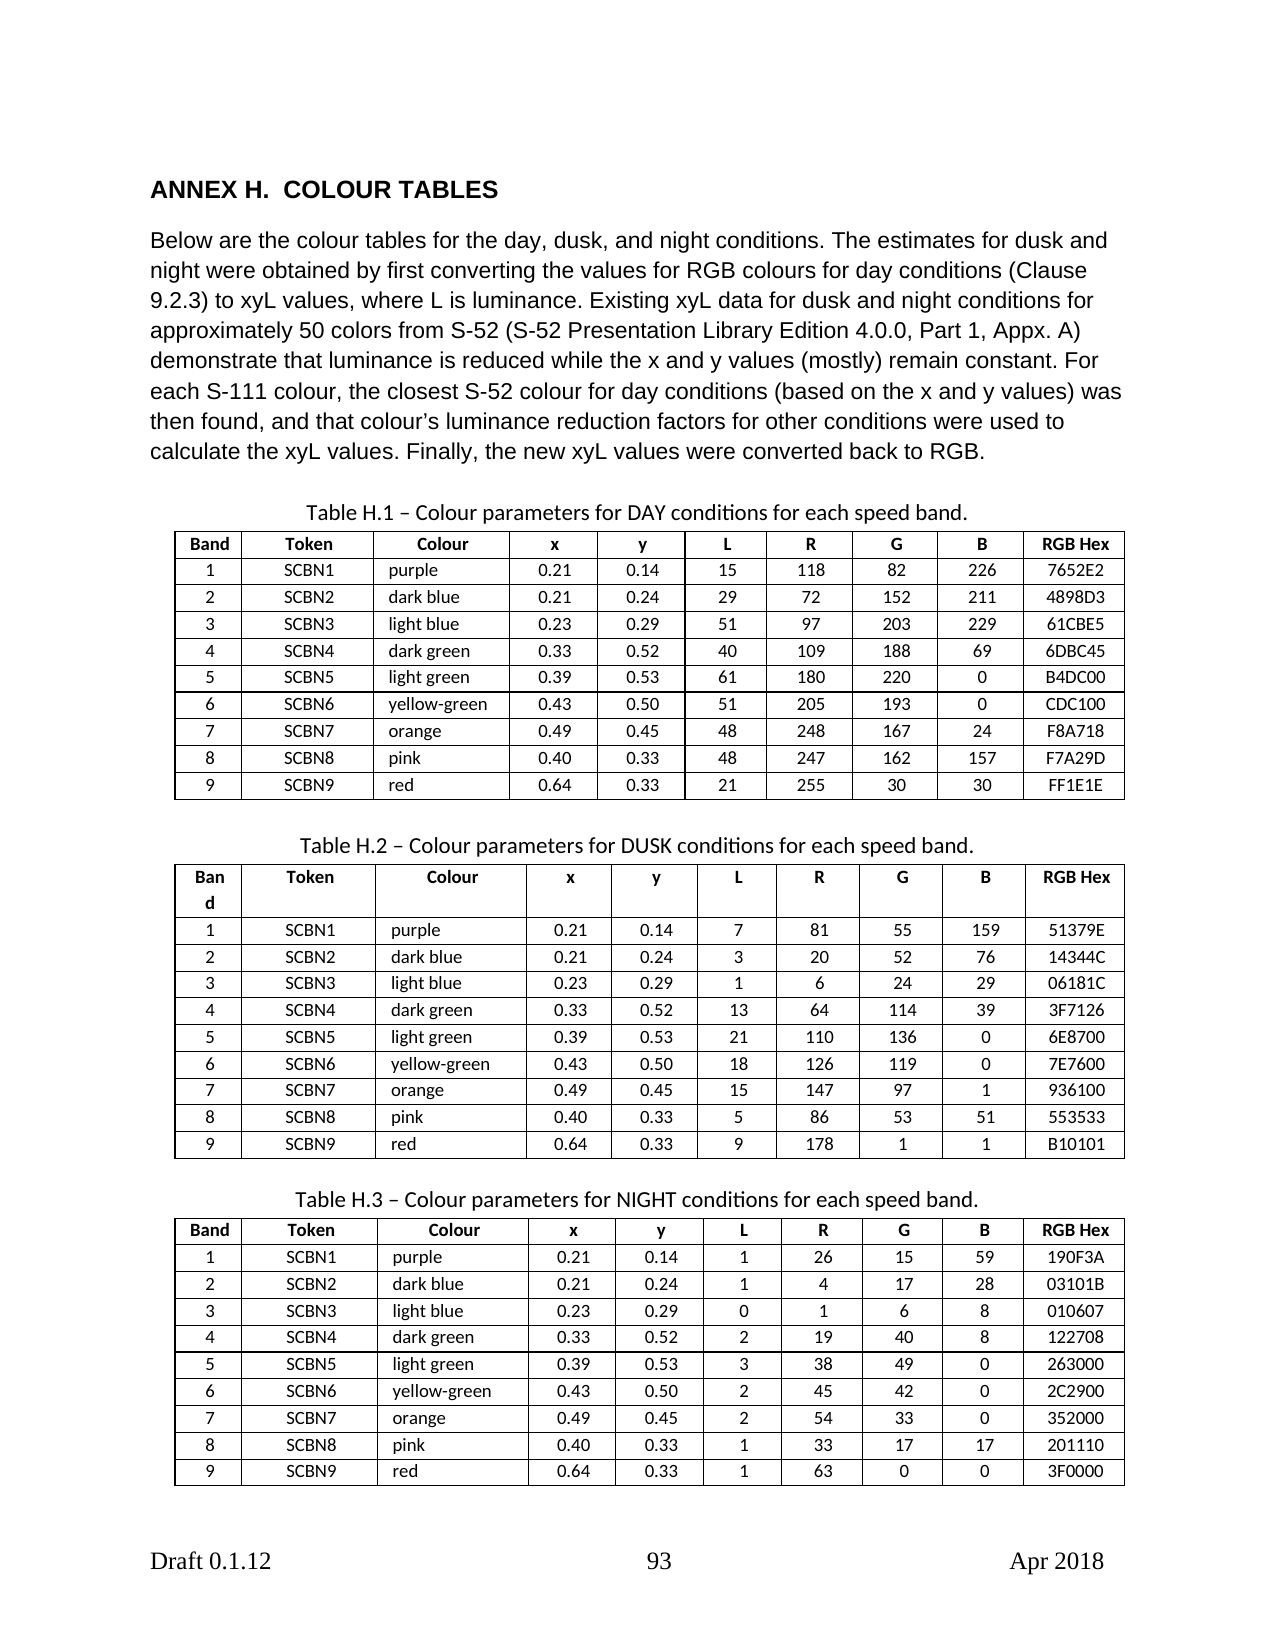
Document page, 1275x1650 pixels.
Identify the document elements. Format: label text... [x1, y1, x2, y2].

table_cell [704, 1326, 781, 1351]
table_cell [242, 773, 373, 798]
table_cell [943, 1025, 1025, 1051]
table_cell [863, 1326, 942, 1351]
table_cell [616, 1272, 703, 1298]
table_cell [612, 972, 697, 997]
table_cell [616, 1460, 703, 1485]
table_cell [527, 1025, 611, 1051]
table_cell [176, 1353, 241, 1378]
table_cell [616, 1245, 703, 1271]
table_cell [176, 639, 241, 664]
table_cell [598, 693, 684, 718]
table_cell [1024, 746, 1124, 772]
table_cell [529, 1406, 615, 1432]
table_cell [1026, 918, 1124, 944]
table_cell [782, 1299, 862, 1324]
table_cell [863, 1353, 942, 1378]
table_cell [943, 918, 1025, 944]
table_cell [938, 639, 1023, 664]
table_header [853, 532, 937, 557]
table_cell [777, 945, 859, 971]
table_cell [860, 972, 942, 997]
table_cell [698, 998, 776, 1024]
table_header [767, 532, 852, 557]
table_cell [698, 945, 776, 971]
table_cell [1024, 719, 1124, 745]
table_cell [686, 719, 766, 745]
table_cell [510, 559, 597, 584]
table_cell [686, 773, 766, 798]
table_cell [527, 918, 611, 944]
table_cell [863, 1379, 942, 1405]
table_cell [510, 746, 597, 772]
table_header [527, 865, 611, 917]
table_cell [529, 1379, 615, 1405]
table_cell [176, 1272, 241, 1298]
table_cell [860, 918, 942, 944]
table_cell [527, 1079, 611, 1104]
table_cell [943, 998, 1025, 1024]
subtitle ANNEX H. COLOUR TABLES [150, 175, 1125, 204]
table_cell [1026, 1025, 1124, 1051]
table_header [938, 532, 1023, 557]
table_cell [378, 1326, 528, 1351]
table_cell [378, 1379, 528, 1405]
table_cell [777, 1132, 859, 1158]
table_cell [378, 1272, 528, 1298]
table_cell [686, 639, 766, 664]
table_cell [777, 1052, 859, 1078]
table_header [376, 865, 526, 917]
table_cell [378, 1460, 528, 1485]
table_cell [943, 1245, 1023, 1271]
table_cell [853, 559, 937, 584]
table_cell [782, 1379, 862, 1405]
text Table H.1 – Colour parameters for DAY conditions for each speed band. [150, 498, 1125, 527]
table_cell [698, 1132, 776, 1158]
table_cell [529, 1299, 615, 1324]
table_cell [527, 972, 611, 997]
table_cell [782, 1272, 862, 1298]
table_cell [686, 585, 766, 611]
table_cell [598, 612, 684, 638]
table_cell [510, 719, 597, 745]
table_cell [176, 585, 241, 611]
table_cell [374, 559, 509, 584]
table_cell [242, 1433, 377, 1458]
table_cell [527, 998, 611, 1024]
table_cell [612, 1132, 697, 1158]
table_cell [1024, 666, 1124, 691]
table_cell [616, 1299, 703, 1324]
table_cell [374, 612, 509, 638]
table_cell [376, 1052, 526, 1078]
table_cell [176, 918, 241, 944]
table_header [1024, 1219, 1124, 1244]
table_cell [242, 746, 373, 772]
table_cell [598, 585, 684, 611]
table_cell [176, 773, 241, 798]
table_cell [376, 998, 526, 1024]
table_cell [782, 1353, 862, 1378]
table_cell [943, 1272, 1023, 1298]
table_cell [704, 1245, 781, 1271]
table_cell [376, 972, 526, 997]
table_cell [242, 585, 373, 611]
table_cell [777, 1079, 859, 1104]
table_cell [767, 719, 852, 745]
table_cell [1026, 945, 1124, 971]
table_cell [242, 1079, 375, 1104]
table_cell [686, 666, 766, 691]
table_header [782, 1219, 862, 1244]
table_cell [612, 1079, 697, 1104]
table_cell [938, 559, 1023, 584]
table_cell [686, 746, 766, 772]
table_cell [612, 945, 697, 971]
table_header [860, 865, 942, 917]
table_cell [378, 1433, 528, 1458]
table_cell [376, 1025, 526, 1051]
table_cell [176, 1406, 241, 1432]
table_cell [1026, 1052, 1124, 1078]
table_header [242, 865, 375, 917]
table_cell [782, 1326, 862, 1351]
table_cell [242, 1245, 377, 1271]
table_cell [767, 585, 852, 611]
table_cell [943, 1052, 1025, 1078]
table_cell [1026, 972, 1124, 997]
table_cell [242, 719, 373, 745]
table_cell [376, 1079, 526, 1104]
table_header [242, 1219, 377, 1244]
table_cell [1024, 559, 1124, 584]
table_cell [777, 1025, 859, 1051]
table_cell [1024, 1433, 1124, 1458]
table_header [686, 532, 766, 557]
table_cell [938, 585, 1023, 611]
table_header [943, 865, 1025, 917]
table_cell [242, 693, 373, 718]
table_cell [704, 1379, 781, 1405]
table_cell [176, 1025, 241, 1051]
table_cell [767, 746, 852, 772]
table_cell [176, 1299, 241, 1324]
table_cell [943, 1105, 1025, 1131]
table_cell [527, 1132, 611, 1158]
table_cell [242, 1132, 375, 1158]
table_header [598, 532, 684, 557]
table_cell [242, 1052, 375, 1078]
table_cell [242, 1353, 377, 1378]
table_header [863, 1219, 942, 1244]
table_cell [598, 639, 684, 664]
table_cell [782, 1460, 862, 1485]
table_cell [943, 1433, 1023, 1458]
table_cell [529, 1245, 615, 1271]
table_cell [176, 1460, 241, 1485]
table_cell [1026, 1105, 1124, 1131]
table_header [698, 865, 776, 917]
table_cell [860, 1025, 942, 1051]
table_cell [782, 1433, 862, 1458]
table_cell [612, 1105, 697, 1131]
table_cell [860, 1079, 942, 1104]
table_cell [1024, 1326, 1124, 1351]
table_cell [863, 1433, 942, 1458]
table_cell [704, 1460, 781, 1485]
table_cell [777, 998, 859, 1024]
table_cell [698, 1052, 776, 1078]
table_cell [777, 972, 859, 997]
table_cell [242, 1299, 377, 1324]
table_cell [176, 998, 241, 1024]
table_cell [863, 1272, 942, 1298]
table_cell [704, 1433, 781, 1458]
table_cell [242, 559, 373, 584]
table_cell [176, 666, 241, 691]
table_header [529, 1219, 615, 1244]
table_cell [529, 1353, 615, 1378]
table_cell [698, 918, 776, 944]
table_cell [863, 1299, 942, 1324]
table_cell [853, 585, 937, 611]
text Table H.3 – Colour parameters for NIGHT conditions for each speed band. [150, 1185, 1125, 1213]
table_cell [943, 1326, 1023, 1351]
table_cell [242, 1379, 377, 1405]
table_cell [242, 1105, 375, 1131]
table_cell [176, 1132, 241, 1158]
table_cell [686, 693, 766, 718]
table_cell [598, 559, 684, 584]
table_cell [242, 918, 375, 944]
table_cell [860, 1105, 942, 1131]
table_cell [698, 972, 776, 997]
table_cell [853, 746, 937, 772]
text Below are the colour tables for the day, dusk, and night conditions. The estimates for dusk and night were obtained by first converting the values for RGB colours for day conditions (Clause 9.2.3) to xyL values, where L is luminance. Existing xyL data for dusk and night conditions for approximately 50 colors from S-52 (S-52 Presentation Library Edition 4.0.0, Part 1, Appx. A) demonstrate that luminance is reduced while the x and y values (mostly) remain constant. For each S-111 colour, the closest S-52 colour for day conditions (based on the x and y values) was then found, and that colour’s luminance reduction factors for other conditions were used to calculate the xyL values. Finally, the new xyL values were converted back to RGB. [150, 227, 1125, 464]
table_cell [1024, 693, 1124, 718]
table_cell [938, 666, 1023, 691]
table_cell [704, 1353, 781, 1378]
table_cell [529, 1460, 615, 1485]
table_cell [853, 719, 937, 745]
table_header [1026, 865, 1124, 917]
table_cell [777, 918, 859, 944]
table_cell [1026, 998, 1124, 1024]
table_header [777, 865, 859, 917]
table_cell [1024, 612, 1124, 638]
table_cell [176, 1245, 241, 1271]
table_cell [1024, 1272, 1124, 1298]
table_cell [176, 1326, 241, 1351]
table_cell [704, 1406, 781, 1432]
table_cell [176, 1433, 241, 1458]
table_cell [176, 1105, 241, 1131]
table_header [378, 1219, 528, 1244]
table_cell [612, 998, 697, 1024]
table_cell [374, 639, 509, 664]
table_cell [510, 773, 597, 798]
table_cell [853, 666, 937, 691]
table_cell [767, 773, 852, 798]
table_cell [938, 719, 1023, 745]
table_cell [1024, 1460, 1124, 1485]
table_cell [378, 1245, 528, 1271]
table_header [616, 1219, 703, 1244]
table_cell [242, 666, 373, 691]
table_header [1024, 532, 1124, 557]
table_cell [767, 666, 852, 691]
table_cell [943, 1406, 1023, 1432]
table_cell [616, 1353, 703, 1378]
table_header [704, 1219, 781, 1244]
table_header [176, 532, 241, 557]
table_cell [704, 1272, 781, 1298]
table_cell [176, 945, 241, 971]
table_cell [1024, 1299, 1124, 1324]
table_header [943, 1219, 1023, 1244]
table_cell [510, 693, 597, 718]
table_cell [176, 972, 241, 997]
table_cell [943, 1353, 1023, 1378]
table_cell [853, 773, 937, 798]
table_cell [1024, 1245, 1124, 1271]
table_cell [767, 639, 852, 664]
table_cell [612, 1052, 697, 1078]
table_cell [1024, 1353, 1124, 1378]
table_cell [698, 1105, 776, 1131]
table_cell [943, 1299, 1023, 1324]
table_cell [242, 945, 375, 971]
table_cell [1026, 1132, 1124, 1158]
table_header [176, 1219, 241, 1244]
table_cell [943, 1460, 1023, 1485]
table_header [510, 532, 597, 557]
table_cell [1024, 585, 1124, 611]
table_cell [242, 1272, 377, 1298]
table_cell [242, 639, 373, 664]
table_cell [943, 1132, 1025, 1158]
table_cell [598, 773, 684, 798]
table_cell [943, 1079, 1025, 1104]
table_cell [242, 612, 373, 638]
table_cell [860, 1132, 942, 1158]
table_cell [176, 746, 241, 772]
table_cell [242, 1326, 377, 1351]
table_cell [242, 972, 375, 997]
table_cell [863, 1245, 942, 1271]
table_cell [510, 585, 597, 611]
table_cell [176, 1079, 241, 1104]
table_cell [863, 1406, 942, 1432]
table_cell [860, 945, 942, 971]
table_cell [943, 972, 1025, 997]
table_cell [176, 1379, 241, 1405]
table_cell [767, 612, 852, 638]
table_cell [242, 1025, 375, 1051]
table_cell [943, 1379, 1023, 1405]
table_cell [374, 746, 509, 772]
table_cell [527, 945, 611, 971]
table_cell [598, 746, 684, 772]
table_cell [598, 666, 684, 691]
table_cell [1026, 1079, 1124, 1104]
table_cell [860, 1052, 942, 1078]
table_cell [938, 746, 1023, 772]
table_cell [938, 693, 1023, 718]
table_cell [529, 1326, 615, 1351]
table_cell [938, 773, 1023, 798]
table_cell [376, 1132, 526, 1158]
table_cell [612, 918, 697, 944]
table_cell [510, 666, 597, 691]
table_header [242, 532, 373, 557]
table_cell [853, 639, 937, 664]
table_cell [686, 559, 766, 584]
text Table H.2 – Colour parameters for DUSK conditions for each speed band. [150, 832, 1125, 860]
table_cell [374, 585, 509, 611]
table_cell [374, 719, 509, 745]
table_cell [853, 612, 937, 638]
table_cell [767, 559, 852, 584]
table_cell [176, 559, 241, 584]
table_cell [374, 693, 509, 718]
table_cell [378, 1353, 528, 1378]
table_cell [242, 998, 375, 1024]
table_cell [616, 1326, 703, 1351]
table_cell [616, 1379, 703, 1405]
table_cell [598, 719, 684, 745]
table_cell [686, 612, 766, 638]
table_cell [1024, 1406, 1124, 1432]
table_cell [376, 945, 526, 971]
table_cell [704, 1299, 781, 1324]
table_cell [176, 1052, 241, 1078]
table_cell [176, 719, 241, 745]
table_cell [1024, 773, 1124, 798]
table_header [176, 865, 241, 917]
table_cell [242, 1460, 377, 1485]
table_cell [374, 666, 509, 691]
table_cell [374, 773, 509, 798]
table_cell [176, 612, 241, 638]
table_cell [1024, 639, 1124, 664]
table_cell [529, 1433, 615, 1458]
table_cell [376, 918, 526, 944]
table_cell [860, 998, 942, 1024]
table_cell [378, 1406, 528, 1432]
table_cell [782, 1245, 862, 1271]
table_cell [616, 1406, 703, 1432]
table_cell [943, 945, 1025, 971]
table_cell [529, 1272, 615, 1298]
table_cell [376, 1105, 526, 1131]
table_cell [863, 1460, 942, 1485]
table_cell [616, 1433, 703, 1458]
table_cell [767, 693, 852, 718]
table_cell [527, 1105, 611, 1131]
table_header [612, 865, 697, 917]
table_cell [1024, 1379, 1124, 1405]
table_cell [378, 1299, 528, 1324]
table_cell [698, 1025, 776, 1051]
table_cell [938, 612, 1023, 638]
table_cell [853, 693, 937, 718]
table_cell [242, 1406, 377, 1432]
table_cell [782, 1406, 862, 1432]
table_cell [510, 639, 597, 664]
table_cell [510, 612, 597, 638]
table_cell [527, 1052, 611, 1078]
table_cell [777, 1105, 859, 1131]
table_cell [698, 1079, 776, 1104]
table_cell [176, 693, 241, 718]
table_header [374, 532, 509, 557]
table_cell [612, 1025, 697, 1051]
